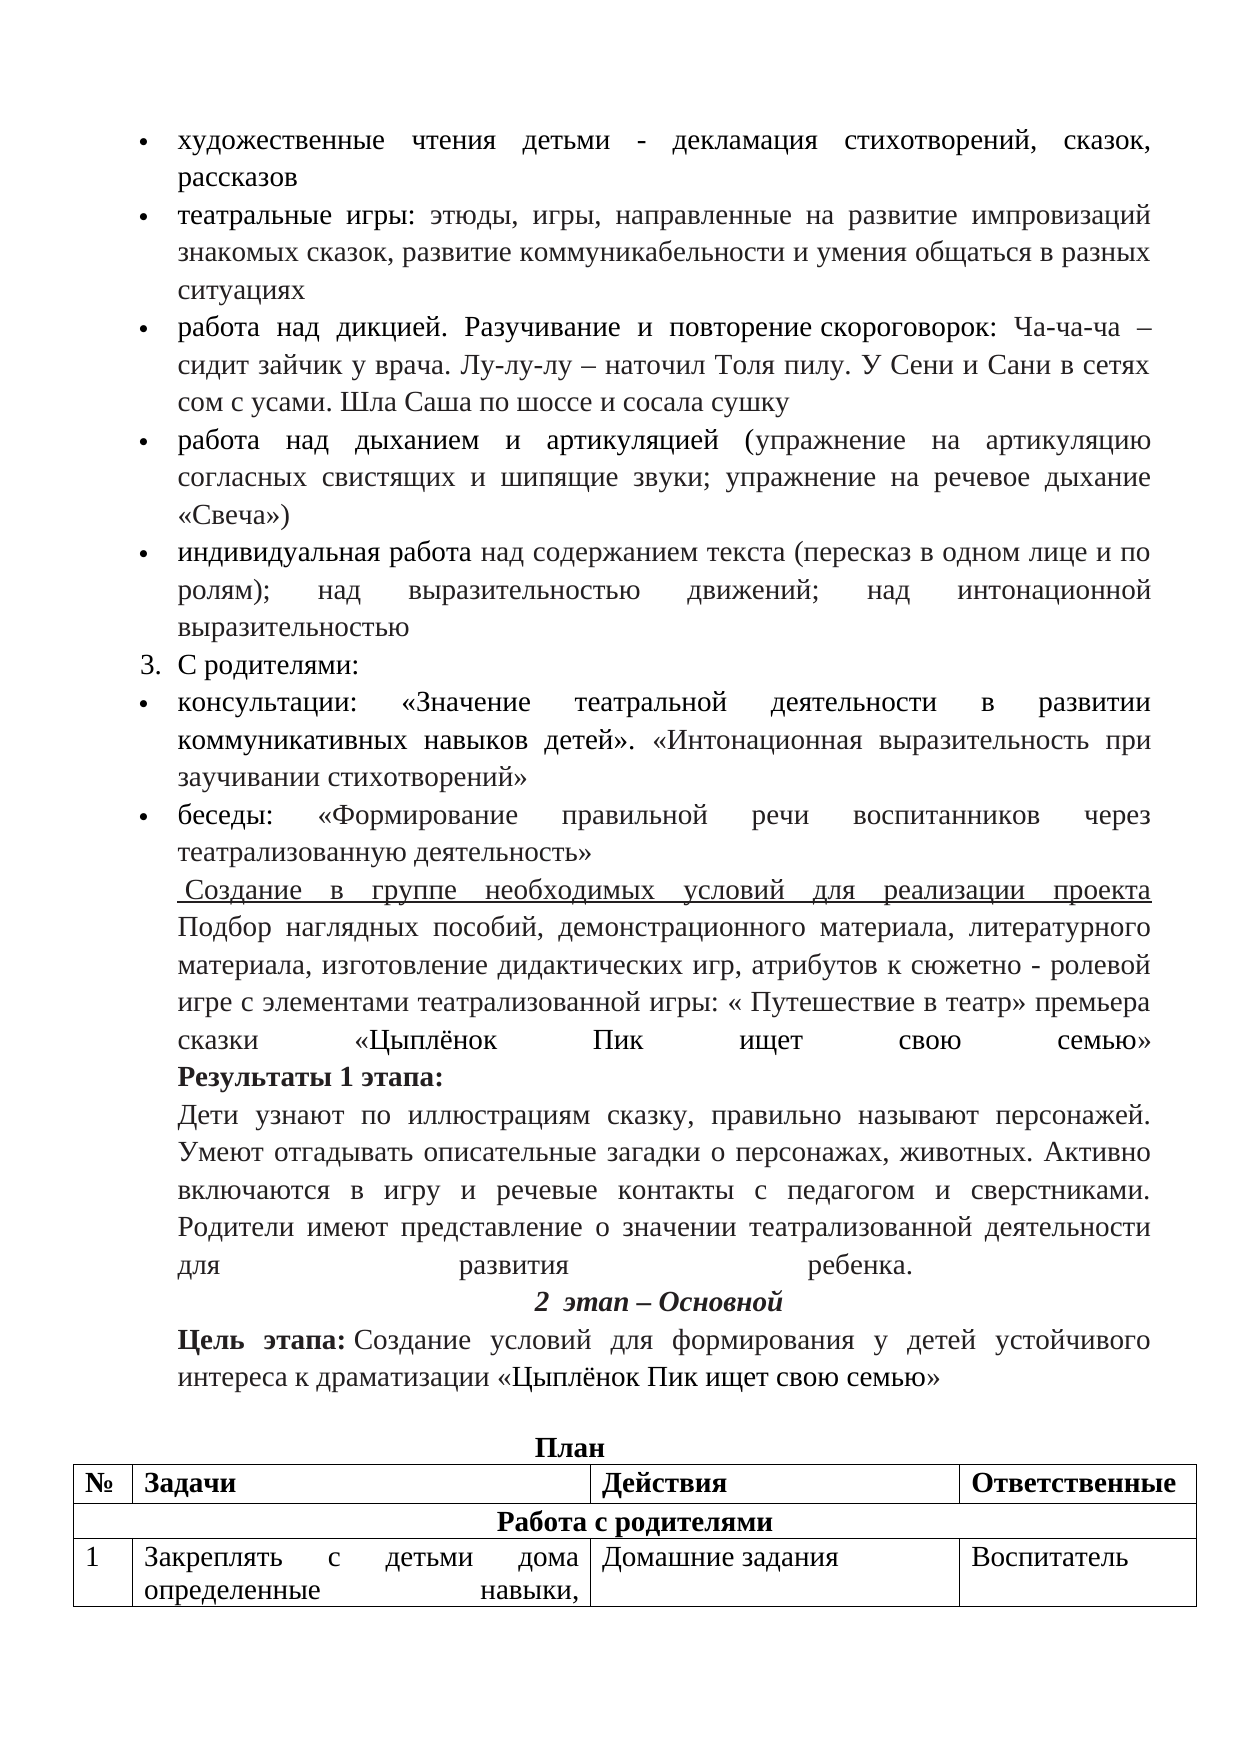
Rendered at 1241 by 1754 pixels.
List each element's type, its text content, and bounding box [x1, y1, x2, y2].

table_header № [74, 1465, 132, 1503]
list театральные игры: этюды, игры, направленные на развитие импровизаций знакомых сказок, развитие коммуникабельности и умения общаться в разных ситуациях [140, 193, 1152, 306]
table_cell Воспитатель [960, 1539, 1196, 1606]
table_header Ответственные [960, 1465, 1196, 1503]
text Создание в группе необходимых условий для реализации проекта Подбор наглядных пособий, демонстрационного материала, литературного материала, изготовление дидактических игр, атрибутов к сюжетно - ролевой игре с элементами театрализованной игры: « Путешествие в театр» премьера сказки «Цыплёнок Пик ищет свою семью» Результаты 1 этапа: [177, 903, 1152, 1093]
table_header Задачи [133, 1465, 590, 1503]
table_cell Работа с родителями [74, 1504, 1196, 1538]
text Цель этапа: Создание условий для формирования у детей устойчивого интереса к драматизации «Цыплёнок Пик ищет свою семью» [177, 1318, 1152, 1393]
list работа над дикцией. Разучивание и повторение скороговорок: Ча-ча-ча – сидит зайчик у врача. Лу-лу-лу – наточил Толя пилу. У Сени и Сани в сетях сом с усами. Шла Саша по шоссе и сосала сушку [140, 306, 1152, 418]
list консультации: «Значение театральной деятельности в развитии коммуникативных навыков детей». «Интонационная выразительность при заучивании стихотворений» [140, 681, 1152, 793]
table_header Действия [591, 1465, 959, 1503]
list художественные чтения детьми - декламация стихотворений, сказок, рассказов [140, 118, 1152, 193]
list беседы: «Формирование правильной речи воспитанников через театрализованную деятельность» [140, 793, 1152, 868]
text План [177, 1431, 1152, 1464]
table_cell 1 [74, 1539, 132, 1606]
text Дети узнают по иллюстрациям сказку, правильно называют персонажей. Умеют отгадывать описательные загадки о персонажах, животных. Активно включаются в игру и речевые контакты с педагогом и сверстниками. Родители имеют представление о значении театрализованной деятельности для развития ребенка. 2 этап – Основной [177, 1093, 1152, 1318]
text Создание в группе необходимых условий для реализации проекта Подбор наглядных пособий, демонстрационного материала, литературного материала, изготовление дидактических игр, атрибутов к сюжетно - ролевой игре с элементами театрализованной игры: « Путешествие в театр» премьера сказки «Цыплёнок Пик ищет свою семью» Результаты 1 этапа: [177, 868, 1152, 901]
list индивидуальная работа над содержанием текста (пересказ в одном лице и по ролям); над выразительностью движений; над интонационной выразительностью [140, 531, 1152, 643]
list С родителями: [140, 643, 1152, 681]
list работа над дыханием и артикуляцией (упражнение на артикуляцию согласных свистящих и шипящие звуки; упражнение на речевое дыхание «Свеча») [140, 418, 1152, 531]
table_cell Домашние задания [591, 1539, 959, 1606]
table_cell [133, 1539, 590, 1606]
